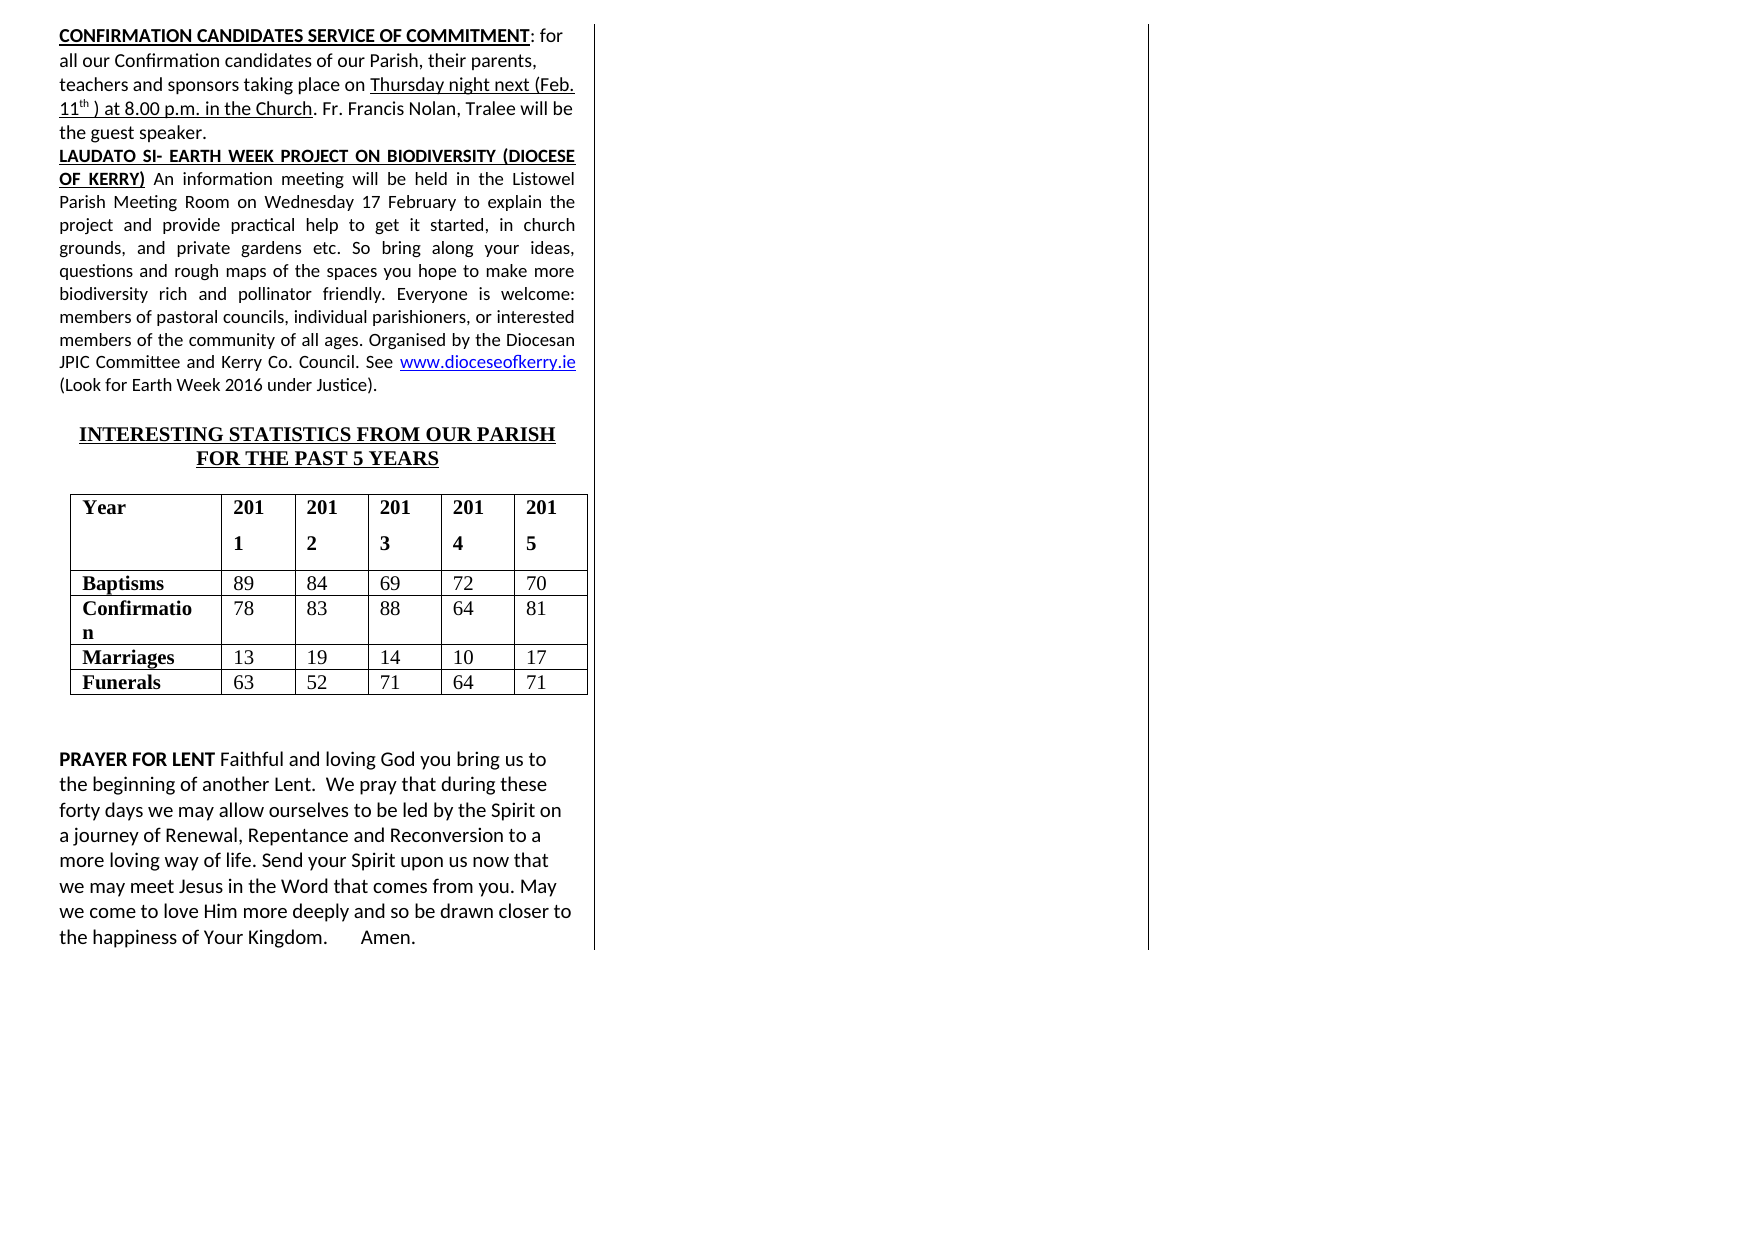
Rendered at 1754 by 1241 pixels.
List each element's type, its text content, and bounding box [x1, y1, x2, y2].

table_cell 10 [442, 645, 514, 669]
table_cell 69 [369, 571, 441, 595]
table_cell 83 [296, 596, 368, 644]
table_cell 52 [296, 670, 368, 694]
text CONFIRMATION CANDIDATES SERVICE OF COMMITMENT: for all our Confirmation candidates of our Parish, their parents, teachers and sponsors taking place on Thursday night next (Feb. 11th ) at 8.00 p.m. in the Church. Fr. Francis Nolan, Tralee will be the guest speaker. [59, 24, 576, 144]
table_cell 14 [369, 645, 441, 669]
table_cell 13 [222, 645, 295, 669]
text LAUDATO SI- EARTH WEEK PROJECT ON BIODIVERSITY (DIOCESE OF KERRY) An information meeting will be held in the Listowel Parish Meeting Room on Wednesday 17 February to explain the project and provide practical help to get it started, in church grounds, and private gardens etc. So bring along your ideas, questions and rough maps of the spaces you hope to make more biodiversity rich and pollinator friendly. Everyone is welcome: members of pastoral councils, individual parishioners, or interested members of the community of all ages. Organised by the Diocesan JPIC Committee and Kerry Co. Council. See www.dioceseofkerry.ie (Look for Earth Week 2016 under Justice). [59, 165, 576, 397]
table_cell 88 [369, 596, 441, 644]
table_cell 89 [222, 571, 295, 595]
table_cell 63 [222, 670, 295, 694]
table_cell 84 [296, 571, 368, 595]
table_cell 19 [296, 645, 368, 669]
table_cell 81 [515, 596, 587, 644]
text INTERESTING STATISTICS FROM OUR PARISH [59, 422, 576, 446]
table_cell 64 [442, 596, 514, 644]
table_header 2014 [442, 495, 514, 569]
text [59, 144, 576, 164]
table_cell 71 [515, 670, 587, 694]
table_cell Baptisms [71, 571, 221, 595]
text PRAYER FOR LENT Faithful and loving God you bring us to the beginning of another Lent. We pray that during these forty days we may allow ourselves to be led by the Spirit on a journey of Renewal, Repentance and Reconversion to a more loving way of life. Send your Spirit upon us now that we may meet Jesus in the Word that comes from you. May we come to love Him more deeply and so be drawn closer to the happiness of Your Kingdom. Amen. [59, 746, 576, 949]
table_cell Marriages [71, 645, 221, 669]
table_header Year [71, 495, 221, 569]
table_cell 70 [515, 571, 587, 595]
table_header 2011 [222, 495, 295, 569]
table_cell 71 [369, 670, 441, 694]
table_cell 64 [442, 670, 514, 694]
table_header 2015 [515, 495, 587, 569]
table_cell Confirmation [71, 596, 221, 644]
table_cell 17 [515, 645, 587, 669]
text FOR THE PAST 5 YEARS [59, 446, 576, 470]
table_cell Funerals [71, 670, 221, 694]
table_header 2012 [296, 495, 368, 569]
table_header 2013 [369, 495, 441, 569]
table_cell 78 [222, 596, 295, 644]
table_cell 72 [442, 571, 514, 595]
